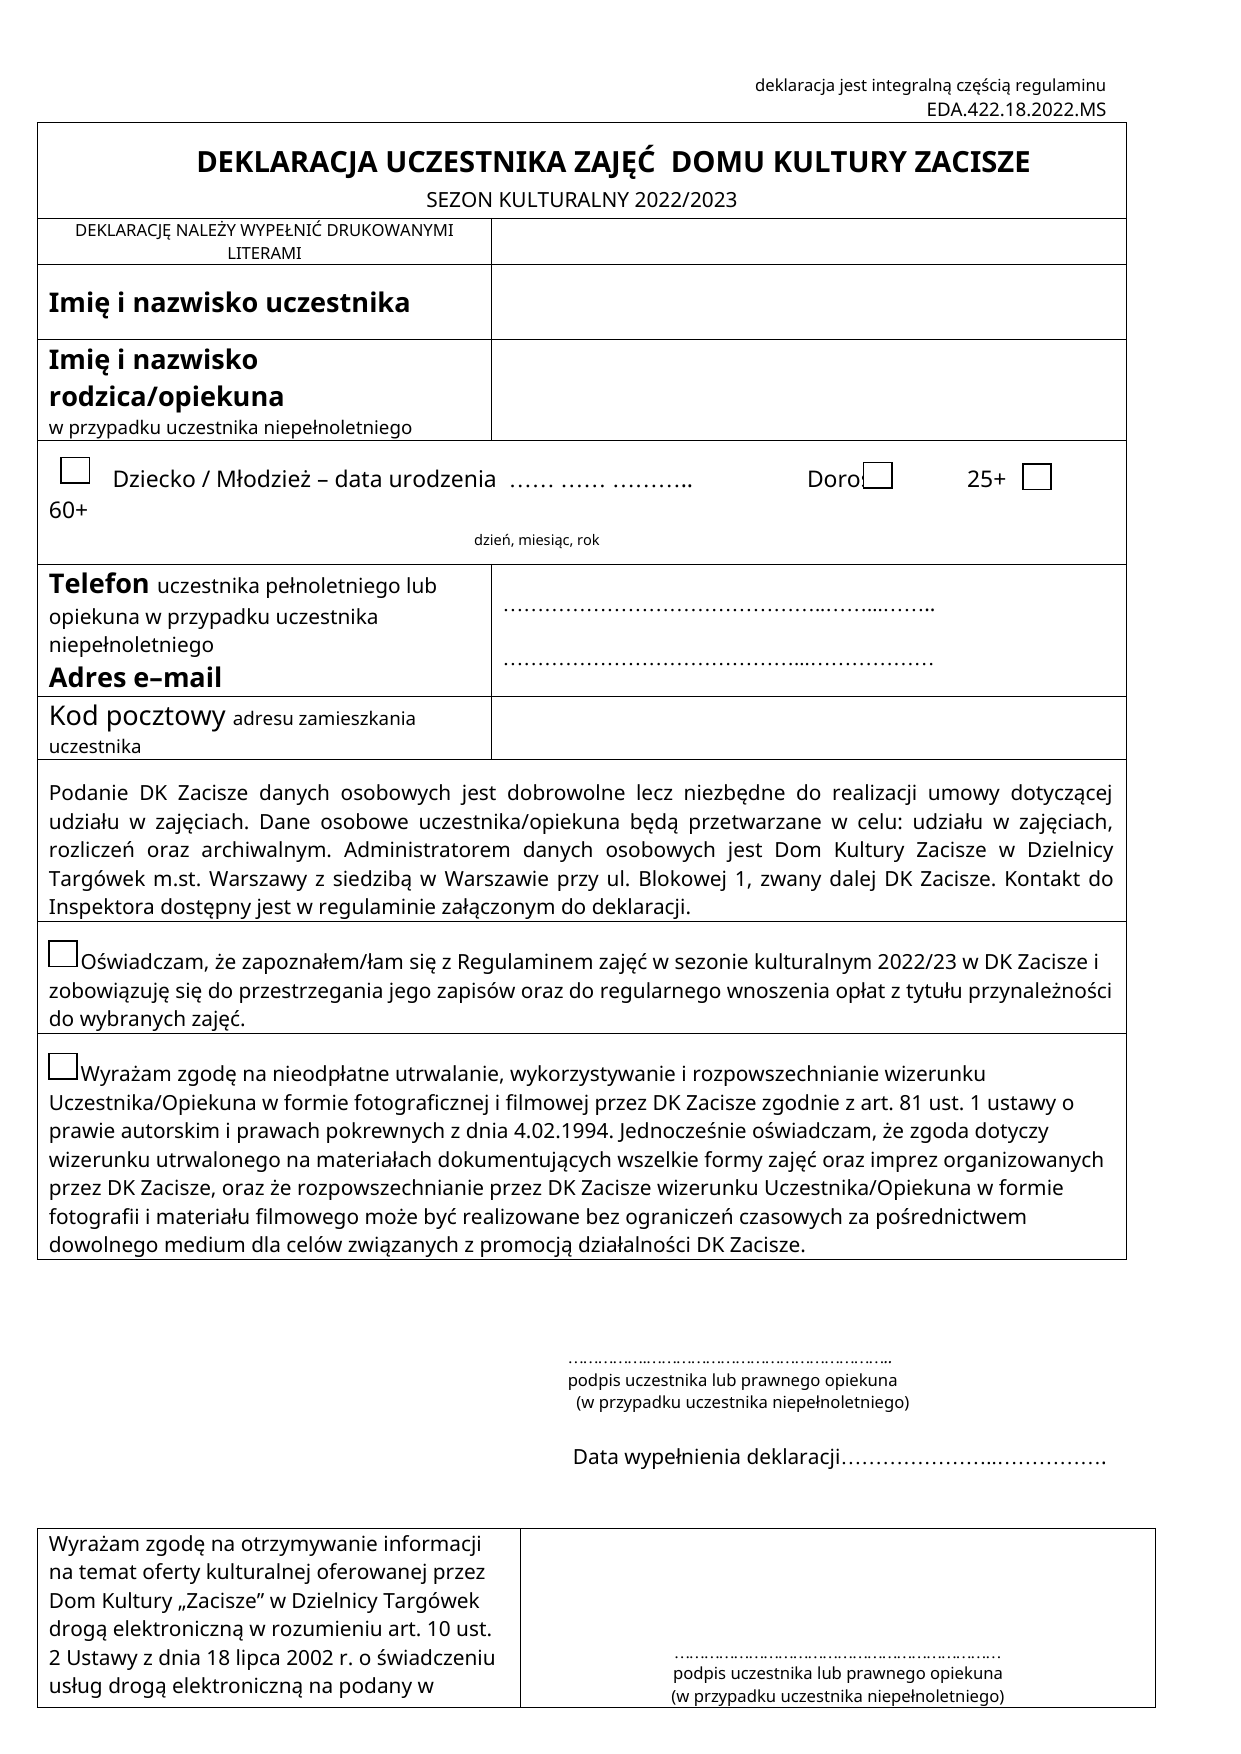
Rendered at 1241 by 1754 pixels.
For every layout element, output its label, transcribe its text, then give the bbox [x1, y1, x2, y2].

text deklaracja jest integralną częścią regulaminu EDA.422.18.2022.MS [60, 74, 1106, 122]
table_cell Dziecko / Młodzież – data urodzenia …… …… ……….. Dorośli: 25+ 60+ dzień, miesiąc, rok [38, 441, 1126, 564]
table_cell Telefon uczestnika pełnoletniego lub opiekuna w przypadku uczestnika niepełnoletniego Adres e–mail [38, 565, 491, 696]
table_cell DEKLARACJĘ NALEŻY WYPEŁNIĆ DRUKOWANYMI LITERAMI [38, 219, 491, 264]
table_cell Wyrażam zgodę na nieodpłatne utrwalanie, wykorzystywanie i rozpowszechnianie wizerunku Uczestnika/Opiekuna w formie fotograficznej i filmowej przez DK Zacisze zgodnie z art. 81 ust. 1 ustawy o prawie autorskim i prawach pokrewnych z dnia 4.02.1994. Jednocześnie oświadczam, że zgoda dotyczy wizerunku utrwalonego na materiałach dokumentujących wszelkie formy zajęć oraz imprez organizowanych przez DK Zacisze, oraz że rozpowszechnianie przez DK Zacisze wizerunku Uczestnika/Opiekuna w formie fotografii i materiału filmowego może być realizowane bez ograniczeń czasowych za pośrednictwem dowolnego medium dla celów związanych z promocją działalności DK Zacisze. [38, 1034, 1126, 1259]
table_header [38, 1529, 520, 1707]
text podpis uczestnika lub prawnego opiekuna [281, 1368, 1106, 1391]
table_cell [492, 697, 1126, 759]
text …………….………………………………………….. [281, 1346, 1106, 1368]
table_cell [492, 340, 1126, 439]
table_cell [492, 265, 1126, 339]
table_cell Oświadczam, że zapoznałem/łam się z Regulaminem zajęć w sezonie kulturalnym 2022/23 w DK Zacisze i zobowiązuję się do przestrzegania jego zapisów oraz do regularnego wnoszenia opłat z tytułu przynależności do wybranych zajęć. [38, 922, 1126, 1033]
text (w przypadku uczestnika niepełnoletniego) [502, 1391, 1106, 1414]
text Data wypełnienia deklaracji…………………..……………. [281, 1442, 1106, 1471]
table_cell [492, 219, 1126, 264]
table_cell ………………………………………..……...…….. ……………………………………...……………… [492, 565, 1126, 696]
table_cell Podanie DK Zacisze danych osobowych jest dobrowolne lecz niezbędne do realizacji umowy dotyczącej udziału w zajęciach. Dane osobowe uczestnika/opiekuna będą przetwarzane w celu: udziału w zajęciach, rozliczeń oraz archiwalnym. Administratorem danych osobowych jest Dom Kultury Zacisze w Dzielnicy Targówek m.st. Warszawy z siedzibą w Warszawie przy ul. Blokowej 1, zwany dalej DK Zacisze. Kontakt do Inspektora dostępny jest w regulaminie załączonym do deklaracji. [38, 760, 1126, 921]
table_cell Imię i nazwisko rodzica/opiekuna w przypadku uczestnika niepełnoletniego [38, 340, 491, 439]
table_cell Imię i nazwisko uczestnika [38, 265, 491, 339]
table_cell Kod pocztowy adresu zamieszkania uczestnika [38, 697, 491, 759]
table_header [521, 1529, 1155, 1707]
table_header DEKLARACJA UCZESTNIKA ZAJĘĆ DOMU KULTURY ZACISZE SEZON KULTURALNY 2022/2023 [38, 123, 1126, 218]
